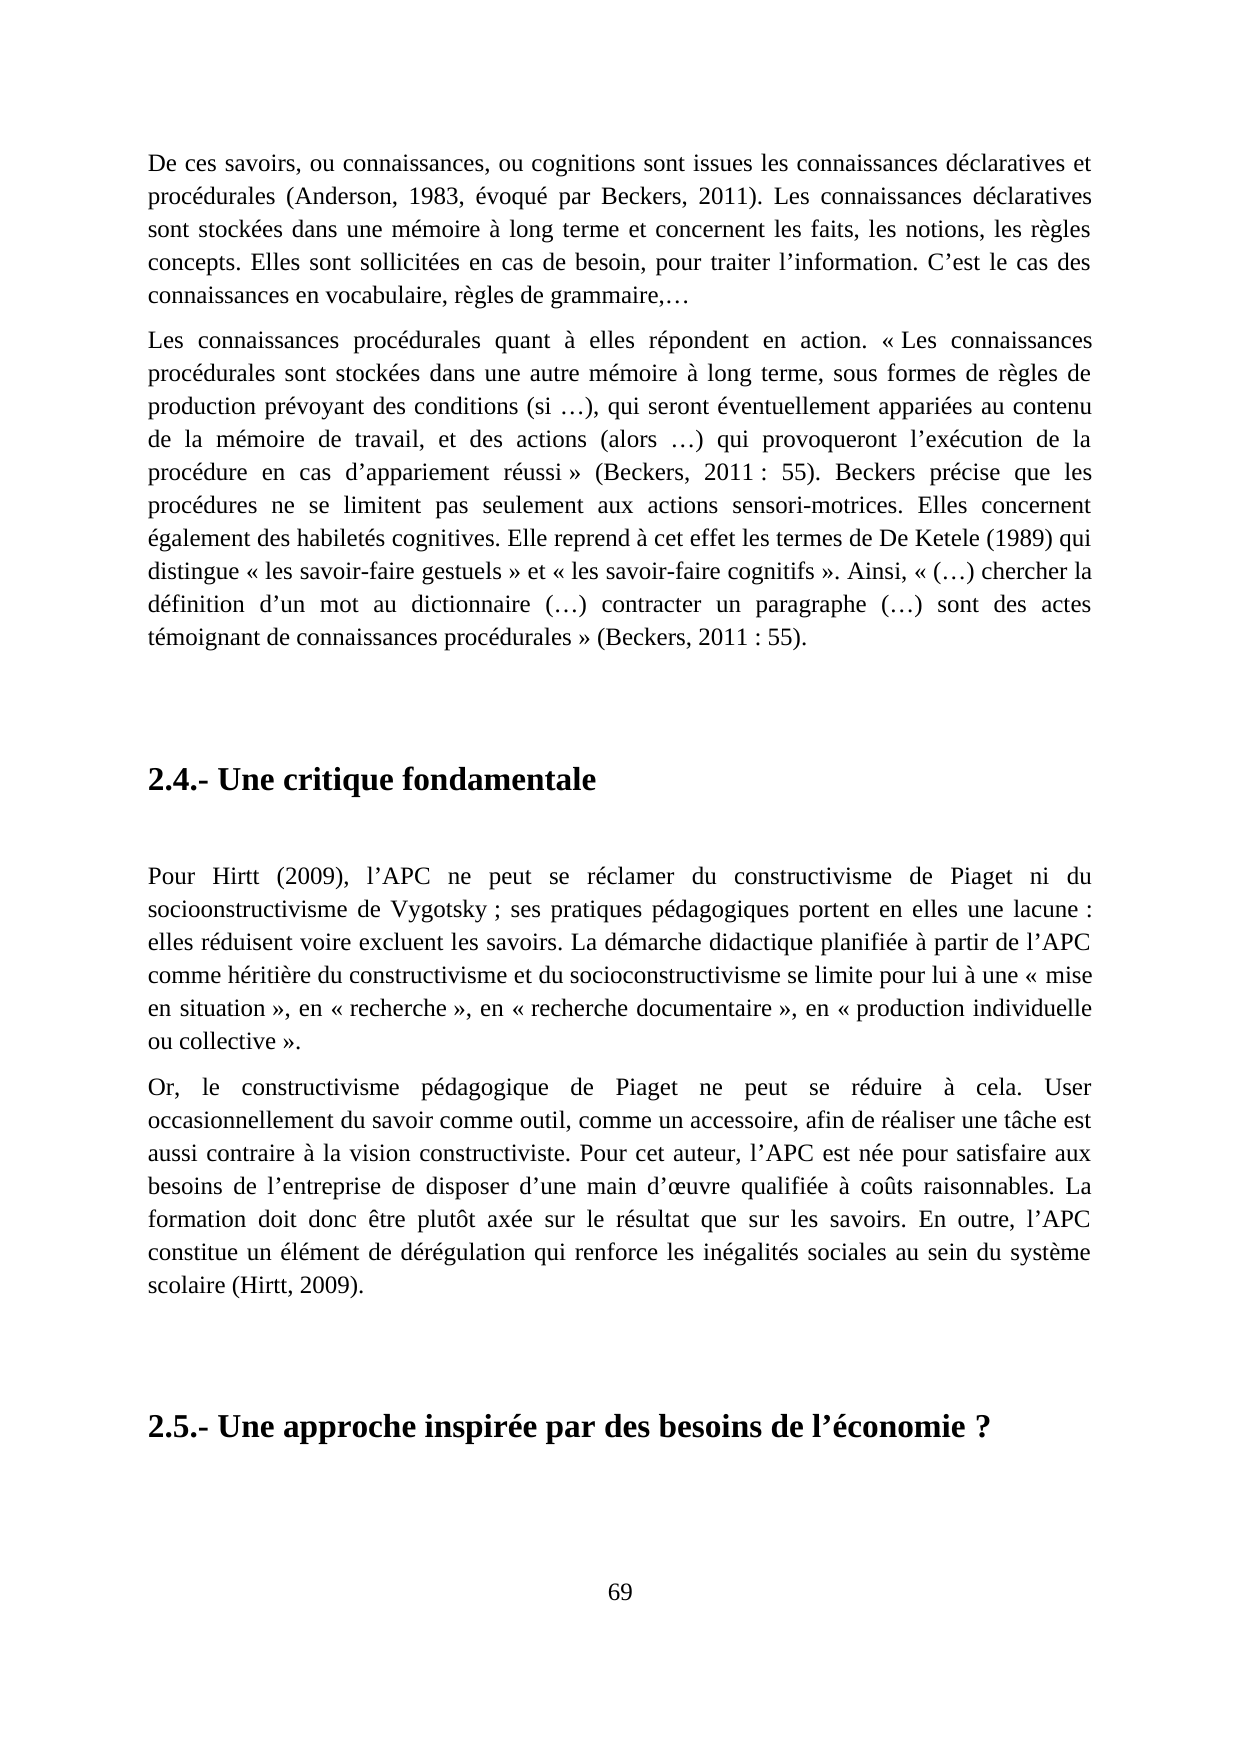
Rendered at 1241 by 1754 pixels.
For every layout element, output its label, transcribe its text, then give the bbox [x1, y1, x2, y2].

text 2.4.- Une critique fondamentale [148, 759, 1092, 797]
text Pour Hirtt (2009), l’APC ne peut se réclamer du constructivisme de Piaget ni du socioonstructivisme de Vygotsky ; ses pratiques pédagogiques portent en elles une lacune : elles réduisent voire excluent les savoirs. La démarche didactique planifiée à partir de l’APC comme héritière du constructivisme et du socioconstructivisme se limite pour lui à une « mise en situation », en « recherche », en « recherche documentaire », en « production individuelle ou collective ». [148, 861, 1092, 1055]
text Or, le constructivisme pédagogique de Piaget ne peut se réduire à cela. User occasionnellement du savoir comme outil, comme un accessoire, afin de réaliser une tâche est aussi contraire à la vision constructiviste. Pour cet auteur, l’APC est née pour satisfaire aux besoins de l’entreprise de disposer d’une main d’œuvre qualifiée à coûts raisonnables. La formation doit donc être plutôt axée sur le résultat que sur les savoirs. En outre, l’APC constitue un élément de dérégulation qui renforce les inégalités sociales au sein du système scolaire (Hirtt, 2009). [148, 1072, 1092, 1299]
text 2.5.- Une approche inspirée par des besoins de l’économie ? [148, 1406, 1092, 1445]
text De ces savoirs, ou connaissances, ou cognitions sont issues les connaissances déclaratives et procédurales (Anderson, 1983, évoqué par Beckers, 2011). Les connaissances déclaratives sont stockées dans une mémoire à long terme et concernent les faits, les notions, les règles concepts. Elles sont sollicitées en cas de besoin, pour traiter l’information. C’est le cas des connaissances en vocabulaire, règles de grammaire,… [148, 148, 1092, 308]
text Les connaissances procédurales quant à elles répondent en action. « Les connaissances procédurales sont stockées dans une autre mémoire à long terme, sous formes de règles de production prévoyant des conditions (si …), qui seront éventuellement appariées au contenu de la mémoire de travail, et des actions (alors …) qui provoqueront l’exécution de la procédure en cas d’appariement réussi » (Beckers, 2011 : 55). Beckers précise que les procédures ne se limitent pas seulement aux actions sensori-motrices. Elles concernent également des habiletés cognitives. Elle reprend à cet effet les termes de De Ketele (1989) qui distingue « les savoir-faire gestuels » et « les savoir-faire cognitifs ». Ainsi, « (…) chercher la définition d’un mot au dictionnaire (…) contracter un paragraphe (…) sont des actes témoignant de connaissances procédurales » (Beckers, 2011 : 55). [148, 325, 1092, 651]
